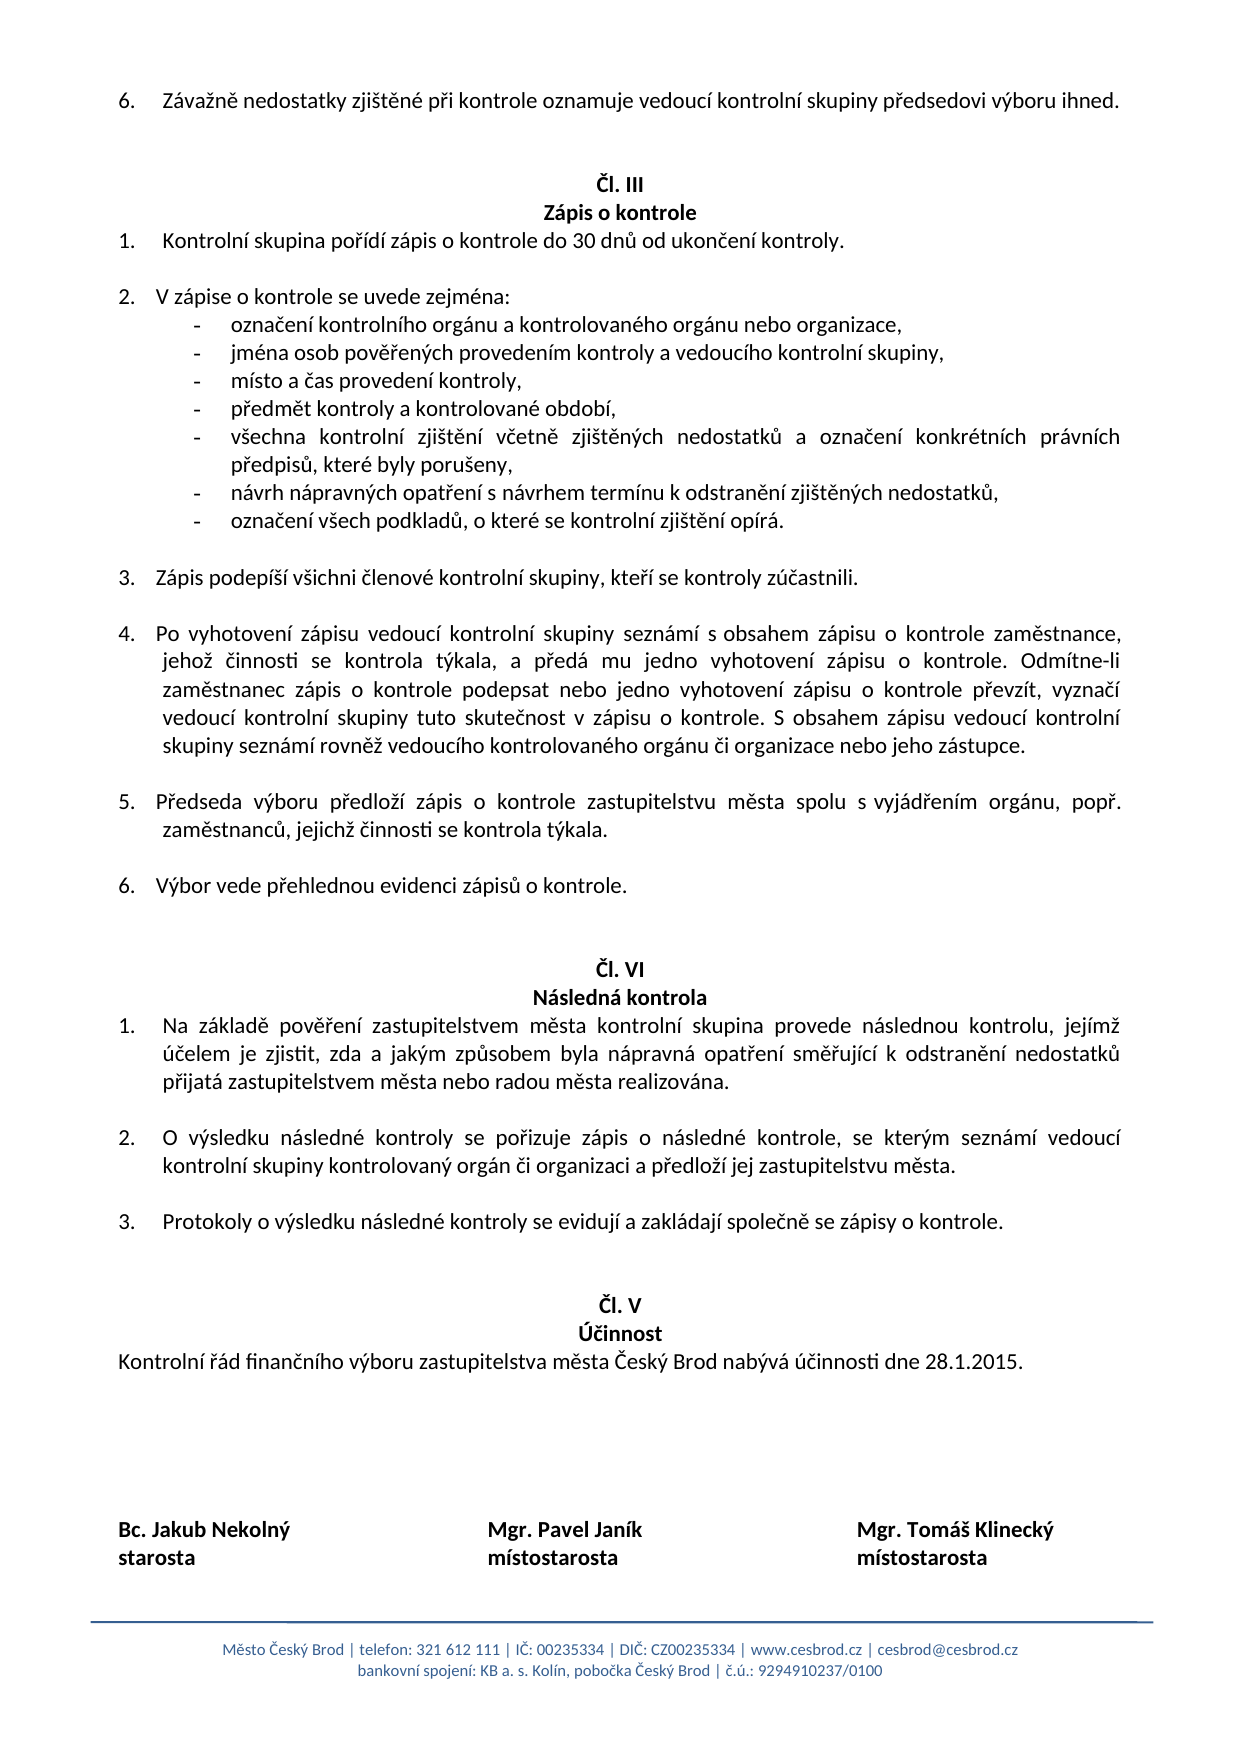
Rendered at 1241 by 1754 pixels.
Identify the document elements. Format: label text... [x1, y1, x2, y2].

text starosta místostarosta místostarosta [118, 1543, 1122, 1571]
list označení všech podkladů, o které se kontrolní zjištění opírá. [193, 507, 1122, 534]
text Bc. Jakub Nekolný Mgr. Pavel Janík Mgr. Tomáš Klinecký [118, 1515, 1122, 1543]
list Po vyhotovení zápisu vedoucí kontrolní skupiny seznámí s obsahem zápisu o kontrole zaměstnance, jehož činnosti se kontrola týkala, a předá mu jedno vyhotovení zápisu o kontrole. Odmítne-li zaměstnanec zápis o kontrole podepsat nebo jedno vyhotovení zápisu o kontrole převzít, vyznačí vedoucí kontrolní skupiny tuto skutečnost v zápisu o kontrole. S obsahem zápisu vedoucí kontrolní skupiny seznámí rovněž vedoucího kontrolovaného orgánu či organizace nebo jeho zástupce. [118, 619, 1122, 759]
list místo a čas provedení kontroly, [193, 366, 1122, 394]
text Kontrolní řád finančního výboru zastupitelstva města Český Brod nabývá účinnosti dne 28.1.2015. [118, 1347, 1122, 1375]
list V zápise o kontrole se uvede zejména: [118, 282, 1122, 310]
list Výbor vede přehlednou evidenci zápisů o kontrole. [118, 871, 1122, 899]
text Čl. VI [118, 955, 1122, 983]
list Na základě pověření zastupitelstvem města kontrolní skupina provede následnou kontrolu, jejímž účelem je zjistit, zda a jakým způsobem byla nápravná opatření směřující k odstranění nedostatků přijatá zastupitelstvem města nebo radou města realizována. [118, 1011, 1122, 1095]
list Předseda výboru předloží zápis o kontrole zastupitelstvu města spolu s vyjádřením orgánu, popř. zaměstnanců, jejichž činnosti se kontrola týkala. [118, 787, 1122, 843]
list Protokoly o výsledku následné kontroly se evidují a zakládají společně se zápisy o kontrole. [118, 1207, 1122, 1235]
list Zápis podepíší všichni členové kontrolní skupiny, kteří se kontroly zúčastnili. [118, 563, 1122, 591]
list Závažně nedostatky zjištěné při kontrole oznamuje vedoucí kontrolní skupiny předsedovi výboru ihned. [118, 86, 1122, 114]
text Následná kontrola [118, 983, 1122, 1011]
list označení kontrolního orgánu a kontrolovaného orgánu nebo organizace, [193, 310, 1122, 338]
list jména osob pověřených provedením kontroly a vedoucího kontrolní skupiny, [193, 338, 1122, 366]
list návrh nápravných opatření s návrhem termínu k odstranění zjištěných nedostatků, [193, 478, 1122, 507]
list předmět kontroly a kontrolované období, [193, 394, 1122, 422]
text Čl. III [118, 170, 1122, 198]
text Účinnost [118, 1319, 1122, 1347]
list O výsledku následné kontroly se pořizuje zápis o následné kontrole, se kterým seznámí vedoucí kontrolní skupiny kontrolovaný orgán či organizaci a předloží jej zastupitelstvu města. [118, 1123, 1122, 1179]
list Kontrolní skupina pořídí zápis o kontrole do 30 dnů od ukončení kontroly. [118, 226, 1122, 254]
list všechna kontrolní zjištění včetně zjištěných nedostatků a označení konkrétních právních předpisů, které byly porušeny, [193, 422, 1122, 478]
text Čl. V [118, 1291, 1122, 1319]
text Zápis o kontrole [118, 198, 1122, 226]
